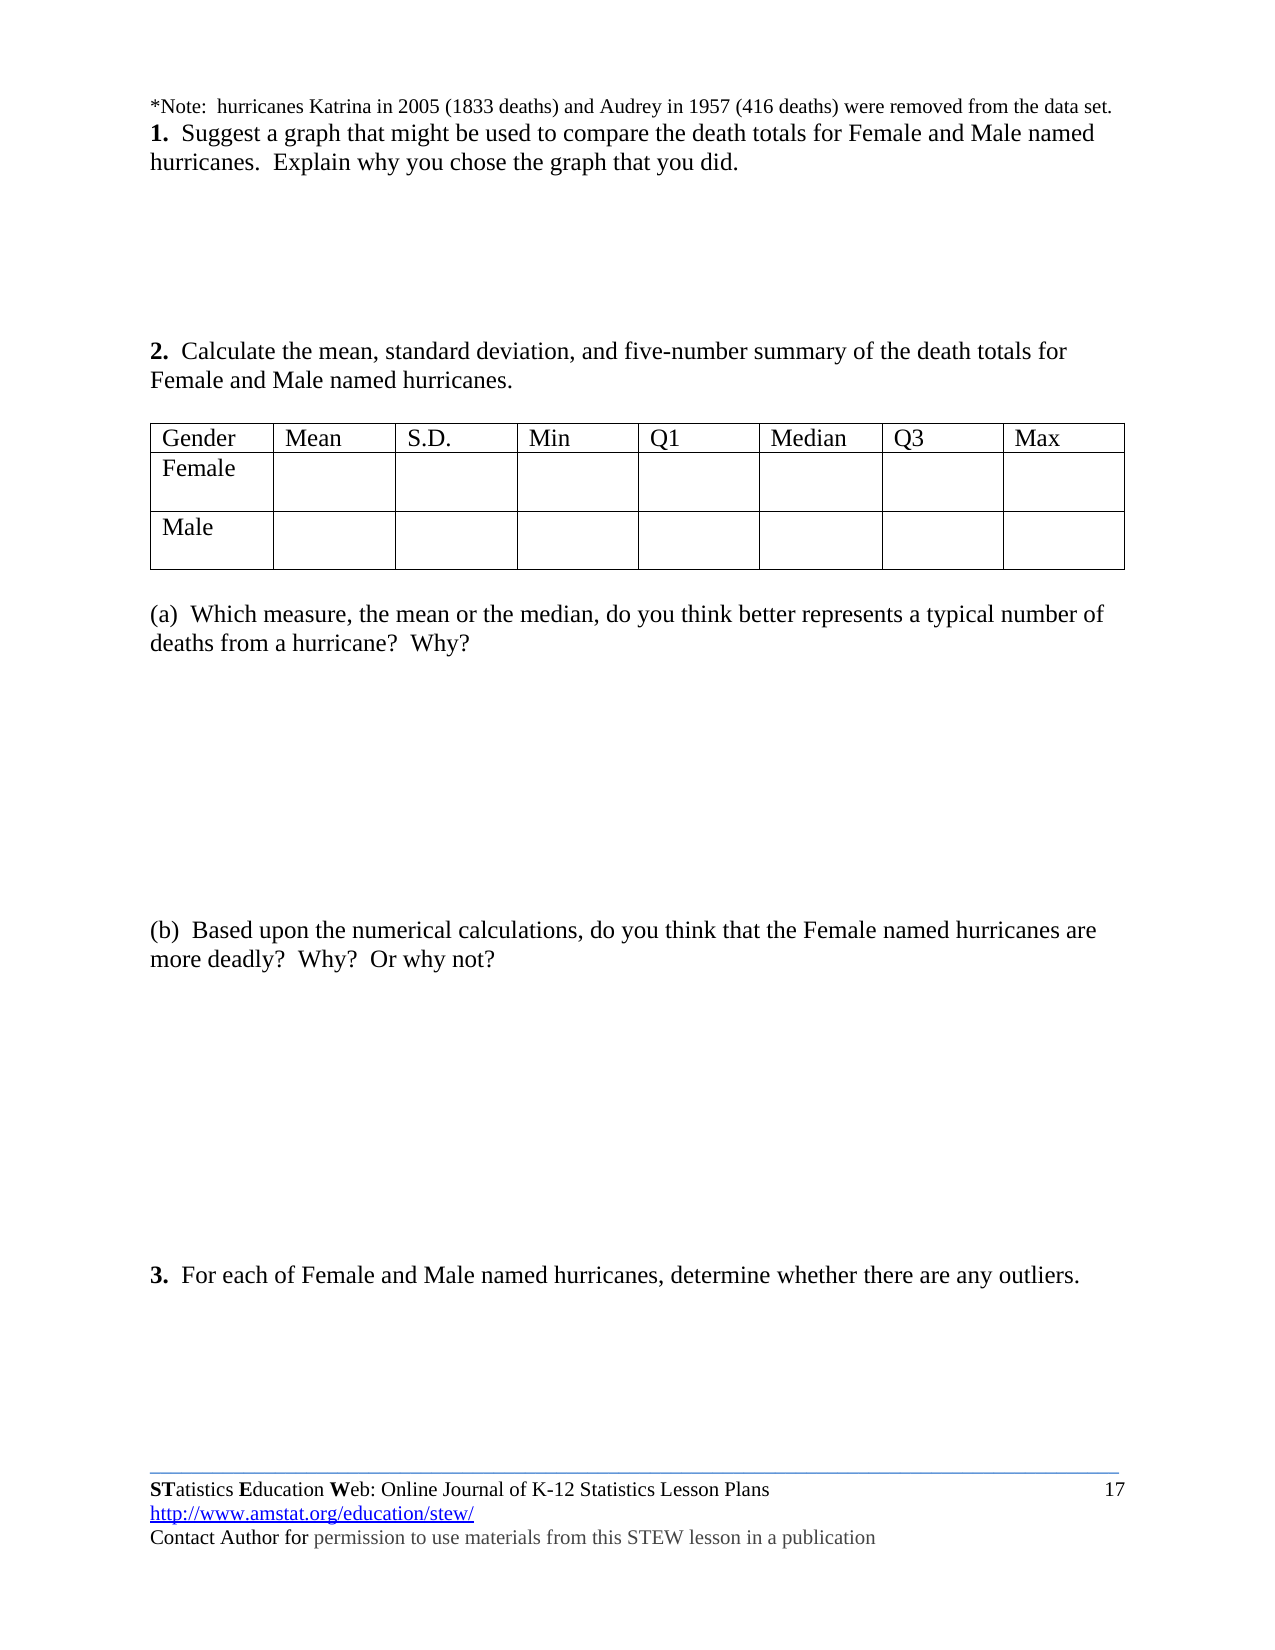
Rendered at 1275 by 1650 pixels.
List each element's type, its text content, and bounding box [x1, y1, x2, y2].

table_header Median [760, 424, 882, 452]
table_cell Male [151, 512, 273, 569]
table_header Q1 [639, 424, 759, 452]
table_cell [1004, 453, 1124, 511]
table_cell [396, 512, 517, 569]
text (b) Based upon the numerical calculations, do you think that the Female named hurricanes are more deadly? Why? Or why not? [150, 915, 1125, 973]
text 2. Calculate the mean, standard deviation, and five-number summary of the death totals for Female and Male named hurricanes. [150, 336, 1125, 394]
table_cell Female [151, 453, 273, 511]
table_cell [396, 453, 517, 511]
table_header Gender [151, 424, 273, 452]
table_cell [274, 512, 395, 569]
table_header Q3 [883, 424, 1003, 452]
table_cell [639, 512, 759, 569]
table_header Mean [274, 424, 395, 452]
table_cell [760, 453, 882, 511]
table_cell [883, 453, 1003, 511]
text (a) Which measure, the mean or the median, do you think better represents a typical number of deaths from a hurricane? Why? [150, 599, 1125, 657]
text 3. For each of Female and Male named hurricanes, determine whether there are any outliers. [150, 1260, 1125, 1289]
table_header S.D. [396, 424, 517, 452]
table_cell [639, 453, 759, 511]
table_header Min [518, 424, 638, 452]
table_cell [1004, 512, 1124, 569]
table_header Max [1004, 424, 1124, 452]
table_cell [518, 453, 638, 511]
table_cell [760, 512, 882, 569]
table_cell [518, 512, 638, 569]
text 1. Suggest a graph that might be used to compare the death totals for Female and Male named hurricanes. Explain why you chose the graph that you did. [150, 118, 1125, 175]
table_cell [274, 453, 395, 511]
text *Note: hurricanes Katrina in 2005 (1833 deaths) and Audrey in 1957 (416 deaths) were removed from the data set. [150, 94, 1125, 118]
table_cell [883, 512, 1003, 569]
